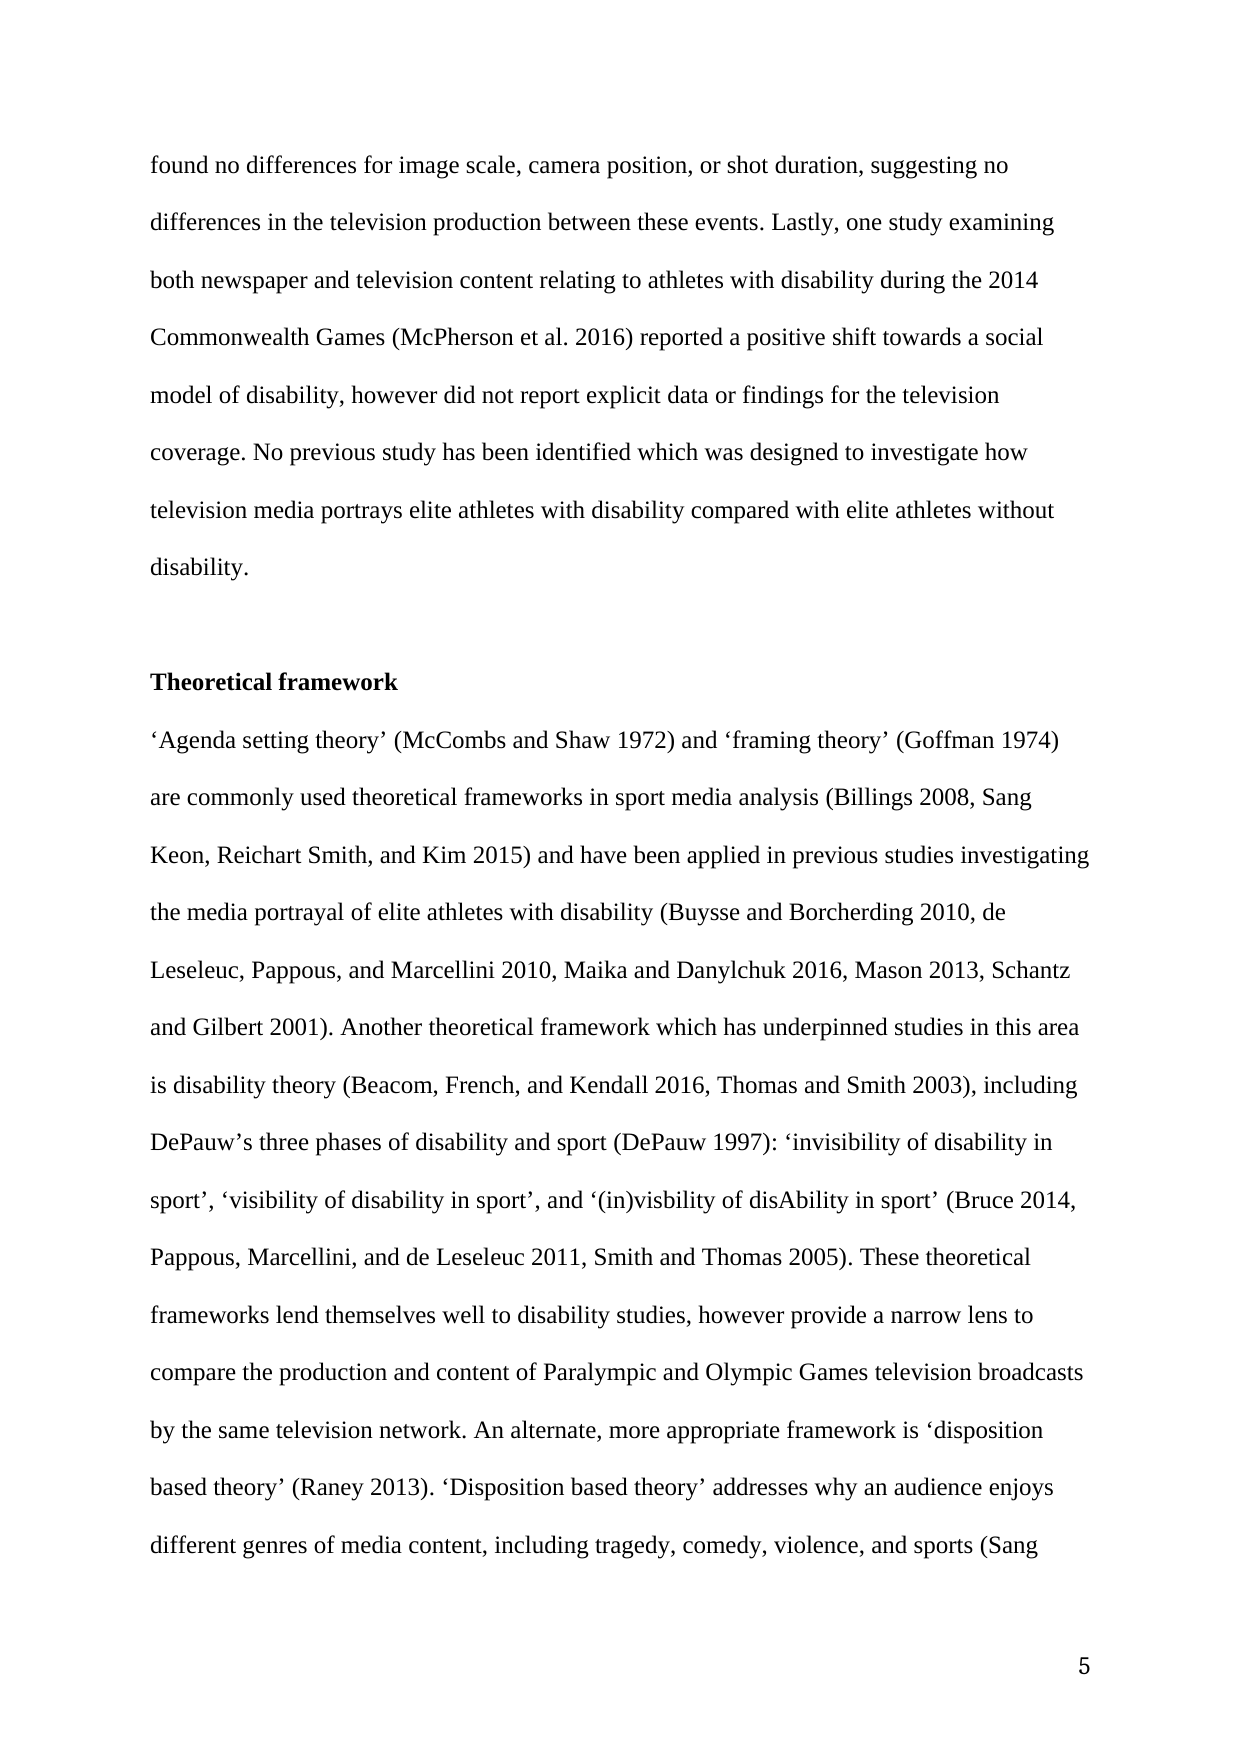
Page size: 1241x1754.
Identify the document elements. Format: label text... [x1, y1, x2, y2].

text Theoretical framework [150, 667, 1090, 696]
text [150, 150, 1090, 581]
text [150, 725, 1090, 1559]
